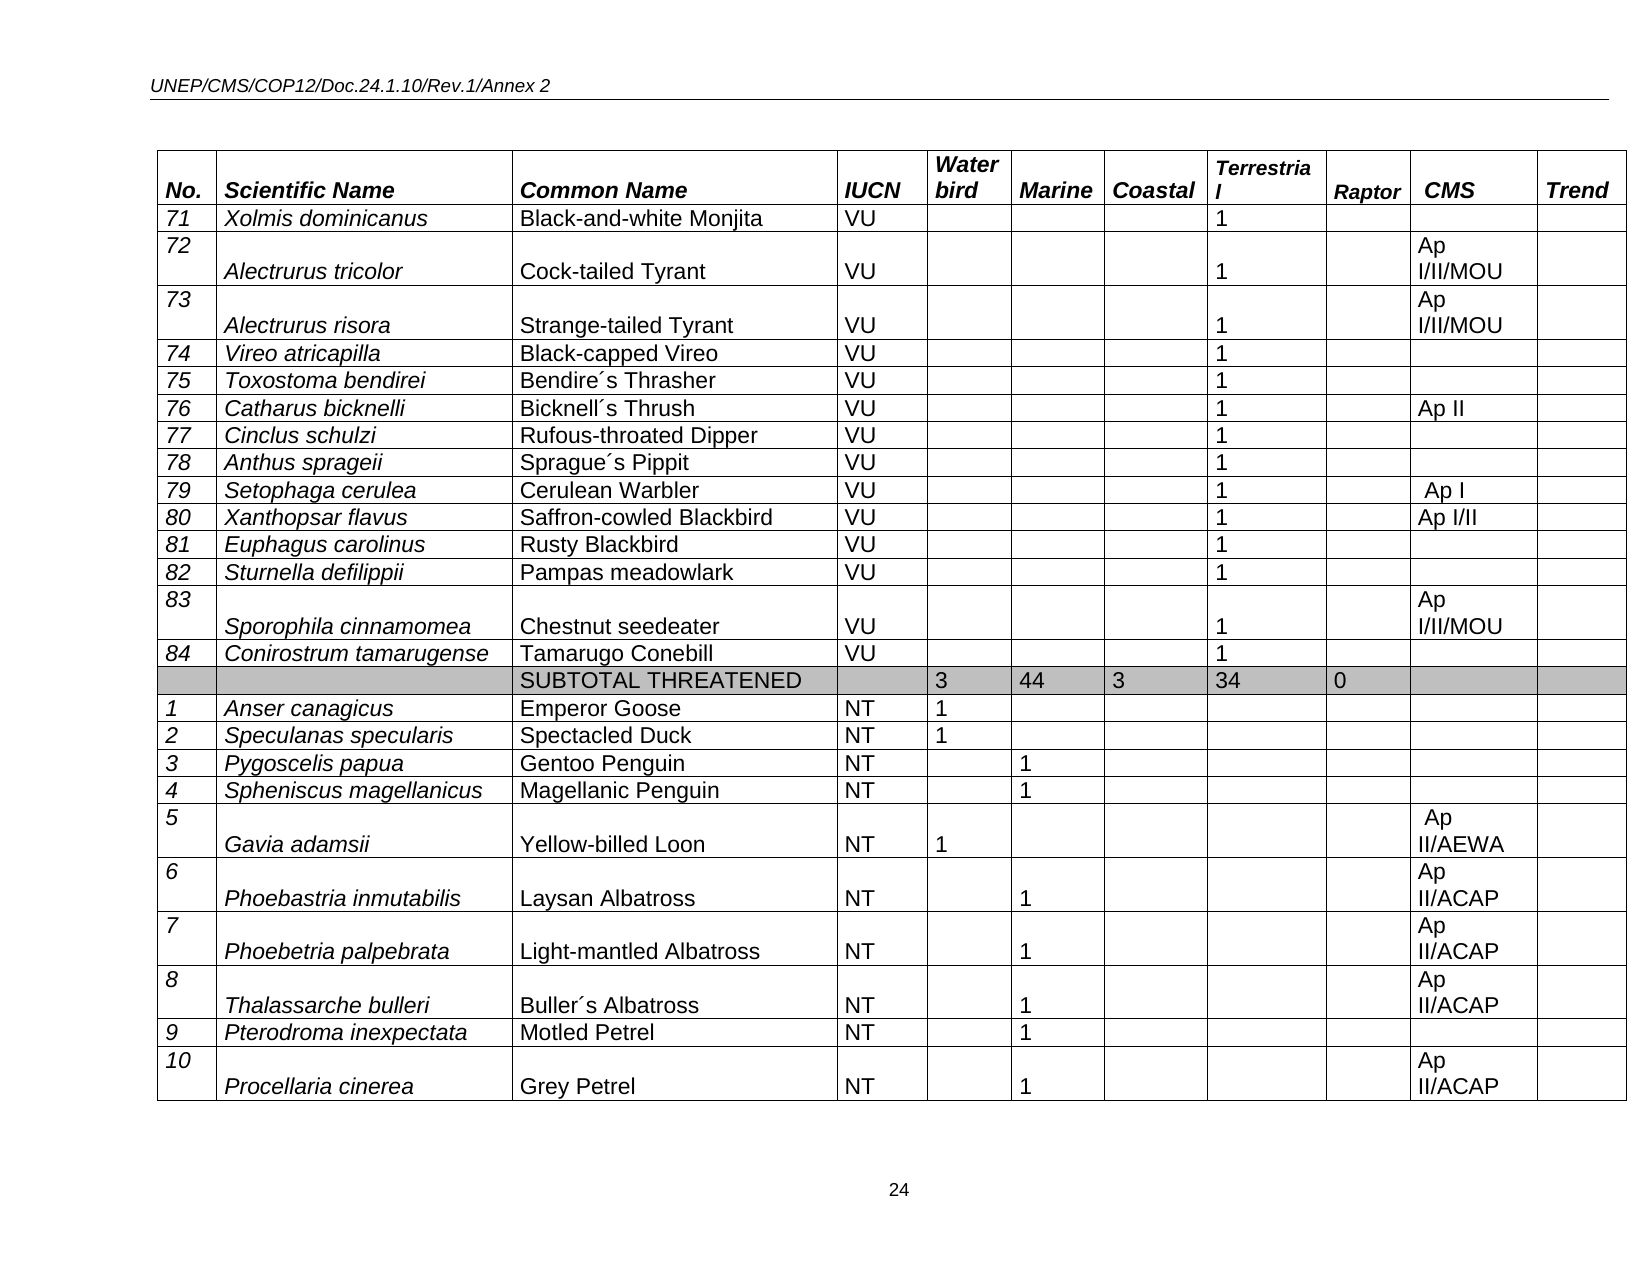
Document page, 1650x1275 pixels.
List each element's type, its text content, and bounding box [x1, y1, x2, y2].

table_header Common Name [513, 151, 837, 204]
table_cell Setophaga cerulea [217, 477, 512, 503]
table_cell 1 [1208, 449, 1326, 476]
table_cell [928, 395, 1011, 421]
table_cell [928, 750, 1011, 776]
table_cell Magellanic Penguin [513, 777, 837, 803]
table_cell [1327, 232, 1410, 285]
table_cell [1208, 966, 1326, 1018]
table_cell [928, 232, 1011, 285]
table_cell [1327, 395, 1410, 421]
table_cell [1327, 1019, 1410, 1046]
table_cell [217, 667, 512, 694]
table_cell 8 [158, 966, 216, 1018]
table_cell 83 [158, 586, 216, 639]
table_cell [928, 966, 1011, 1018]
table_cell [1105, 858, 1207, 911]
table_cell [1208, 777, 1326, 803]
table_cell [1538, 722, 1626, 748]
table_cell 71 [158, 205, 216, 231]
table_cell [1411, 640, 1537, 666]
table_header No. [158, 151, 216, 204]
table_cell Phoebastria inmutabilis [217, 858, 512, 911]
table_cell [1327, 422, 1410, 448]
table_cell [1538, 1019, 1626, 1046]
table_cell NT [838, 912, 927, 964]
table_cell 1 [928, 722, 1011, 748]
table_cell [1327, 449, 1410, 476]
table_cell Sporophila cinnamomea [217, 586, 512, 639]
table_cell [1327, 286, 1410, 339]
table_cell Black-capped Vireo [513, 340, 837, 366]
table_cell Ap II [1411, 395, 1537, 421]
table_cell [1208, 750, 1326, 776]
table_cell [1538, 858, 1626, 911]
table_cell [1327, 750, 1410, 776]
table_cell Phoebetria palpebrata [217, 912, 512, 964]
table_cell 1 [1012, 858, 1104, 911]
table_cell [928, 777, 1011, 803]
table_cell [1538, 449, 1626, 476]
table_cell VU [838, 449, 927, 476]
table_cell 1 [1208, 586, 1326, 639]
table_cell [928, 1047, 1011, 1099]
table_cell [1105, 367, 1207, 393]
table_cell Catharus bicknelli [217, 395, 512, 421]
table_cell 3 [158, 750, 216, 776]
table_cell [1208, 1047, 1326, 1099]
table_cell Cinclus schulzi [217, 422, 512, 448]
table_cell [1538, 367, 1626, 393]
table_cell [1208, 1019, 1326, 1046]
table_cell 10 [158, 1047, 216, 1099]
table_cell 1 [1208, 477, 1326, 503]
table_cell 82 [158, 559, 216, 585]
table_cell NT [838, 804, 927, 857]
table_cell Pampas meadowlark [513, 559, 837, 585]
table_cell [1012, 695, 1104, 721]
table_cell [1327, 559, 1410, 585]
table_cell [1327, 695, 1410, 721]
table_cell Bendire´s Thrasher [513, 367, 837, 393]
table_cell Ap I [1411, 477, 1537, 503]
table_cell [928, 422, 1011, 448]
table_cell NT [838, 966, 927, 1018]
table_cell Gavia adamsii [217, 804, 512, 857]
table_cell [1012, 531, 1104, 558]
table_cell Procellaria cinerea [217, 1047, 512, 1099]
table_cell [1327, 966, 1410, 1018]
table_cell 0 [1327, 667, 1410, 694]
table_cell 1 [1012, 1047, 1104, 1099]
table_cell [1411, 695, 1537, 721]
table_cell Yellow-billed Loon [513, 804, 837, 857]
table_cell VU [838, 395, 927, 421]
table_header Coastal [1105, 151, 1207, 204]
table_cell [1327, 531, 1410, 558]
table_cell [1538, 340, 1626, 366]
table_cell NT [838, 858, 927, 911]
table_cell Cerulean Warbler [513, 477, 837, 503]
table_cell [1327, 722, 1410, 748]
table_cell 1 [1012, 912, 1104, 964]
table_cell [928, 504, 1011, 530]
table_cell 1 [1208, 422, 1326, 448]
table_cell 2 [158, 722, 216, 748]
table_cell 72 [158, 232, 216, 285]
table_cell [1411, 205, 1537, 231]
table_cell [1538, 640, 1626, 666]
table_cell Sturnella defilippii [217, 559, 512, 585]
table_cell Pygoscelis papua [217, 750, 512, 776]
table_cell [928, 559, 1011, 585]
table_cell [1538, 477, 1626, 503]
table_cell [928, 586, 1011, 639]
table_cell 1 [1012, 750, 1104, 776]
table_cell [1105, 777, 1207, 803]
table_cell 1 [1208, 286, 1326, 339]
table_cell [1538, 504, 1626, 530]
table_cell VU [838, 504, 927, 530]
table_cell [1012, 804, 1104, 857]
table_cell Xolmis dominicanus [217, 205, 512, 231]
table_cell NT [838, 777, 927, 803]
table_cell [1105, 559, 1207, 585]
table_cell Vireo atricapilla [217, 340, 512, 366]
table_cell NT [838, 1047, 927, 1099]
table_cell Grey Petrel [513, 1047, 837, 1099]
table_cell 44 [1012, 667, 1104, 694]
table_cell [1538, 804, 1626, 857]
table_cell [928, 286, 1011, 339]
table_header CMS [1411, 151, 1537, 204]
table_cell Spheniscus magellanicus [217, 777, 512, 803]
table_cell 77 [158, 422, 216, 448]
table_cell VU [838, 340, 927, 366]
table_cell [1012, 205, 1104, 231]
table_cell [1538, 912, 1626, 964]
table_cell Ap I/II [1411, 504, 1537, 530]
table_cell [1105, 912, 1207, 964]
table_cell VU [838, 205, 927, 231]
table_cell [1105, 504, 1207, 530]
table_cell [1538, 232, 1626, 285]
table_cell Chestnut seedeater [513, 586, 837, 639]
table_cell 1 [1012, 777, 1104, 803]
table_cell 1 [928, 695, 1011, 721]
table_cell 79 [158, 477, 216, 503]
table_cell [1012, 640, 1104, 666]
table_cell [1012, 504, 1104, 530]
table_cell [1327, 504, 1410, 530]
table_cell [1012, 232, 1104, 285]
table_header Marine [1012, 151, 1104, 204]
table_cell [1411, 667, 1537, 694]
table_cell [1105, 722, 1207, 748]
table_cell 9 [158, 1019, 216, 1046]
table_cell [1411, 340, 1537, 366]
table_cell [1012, 395, 1104, 421]
table_cell [1411, 422, 1537, 448]
table_cell [1327, 586, 1410, 639]
table_cell Alectrurus risora [217, 286, 512, 339]
table_cell [1208, 912, 1326, 964]
table_cell [928, 477, 1011, 503]
table_cell 1 [1208, 232, 1326, 285]
table_cell [928, 340, 1011, 366]
table_header IUCN [838, 151, 927, 204]
table_cell Anthus sprageii [217, 449, 512, 476]
table_header Scientific Name [217, 151, 512, 204]
table_cell 1 [928, 804, 1011, 857]
table_cell VU [838, 477, 927, 503]
table_cell [1012, 367, 1104, 393]
table_cell Pterodroma inexpectata [217, 1019, 512, 1046]
table_cell 1 [1208, 340, 1326, 366]
table_cell [1327, 477, 1410, 503]
table_cell [1105, 531, 1207, 558]
table_cell Toxostoma bendirei [217, 367, 512, 393]
table_cell Light-mantled Albatross [513, 912, 837, 964]
table_cell Euphagus carolinus [217, 531, 512, 558]
table_cell [1327, 804, 1410, 857]
table_cell [1327, 205, 1410, 231]
table_cell Thalassarche bulleri [217, 966, 512, 1018]
table_cell [1411, 722, 1537, 748]
table_cell 1 [1208, 640, 1326, 666]
table_cell [1411, 1019, 1537, 1046]
table_cell 4 [158, 777, 216, 803]
table_cell Laysan Albatross [513, 858, 837, 911]
table_cell [1538, 422, 1626, 448]
table_cell 5 [158, 804, 216, 857]
table_cell [1105, 1047, 1207, 1099]
table_cell [928, 912, 1011, 964]
table_cell [1105, 804, 1207, 857]
table_cell 1 [1208, 531, 1326, 558]
table_cell Cock-tailed Tyrant [513, 232, 837, 285]
table_cell [1538, 205, 1626, 231]
table_cell 1 [1208, 367, 1326, 393]
table_cell [1105, 477, 1207, 503]
table_cell [1327, 858, 1410, 911]
table_cell VU [838, 286, 927, 339]
table_cell [1012, 477, 1104, 503]
table_cell Spectacled Duck [513, 722, 837, 748]
table_cell [1105, 340, 1207, 366]
table_cell [1538, 1047, 1626, 1099]
table_cell Xanthopsar flavus [217, 504, 512, 530]
table_cell [1012, 286, 1104, 339]
table_cell [1105, 395, 1207, 421]
table_cell 73 [158, 286, 216, 339]
table_cell [1327, 640, 1410, 666]
table_cell Rusty Blackbird [513, 531, 837, 558]
table_cell 76 [158, 395, 216, 421]
table_cell [1538, 395, 1626, 421]
table_cell [1105, 422, 1207, 448]
table_header Water bird [928, 151, 1011, 204]
table_cell 3 [1105, 667, 1207, 694]
table_cell [1012, 340, 1104, 366]
table_cell NT [838, 1019, 927, 1046]
table_cell [928, 858, 1011, 911]
table_cell [1538, 559, 1626, 585]
table_header Trend [1538, 151, 1626, 204]
table_cell [1327, 777, 1410, 803]
table_cell Ap II/ACAP [1411, 1047, 1537, 1099]
table_header Raptor [1327, 151, 1410, 204]
table_cell [1105, 640, 1207, 666]
table_cell Anser canagicus [217, 695, 512, 721]
table_cell [1411, 449, 1537, 476]
table_cell 74 [158, 340, 216, 366]
table_cell [1105, 695, 1207, 721]
table_cell Ap II/ACAP [1411, 912, 1537, 964]
table_cell [1012, 449, 1104, 476]
table_cell Conirostrum tamarugense [217, 640, 512, 666]
table_cell 1 [158, 695, 216, 721]
table_cell [1538, 586, 1626, 639]
table_cell VU [838, 586, 927, 639]
table_cell [1208, 858, 1326, 911]
table_cell [1105, 1019, 1207, 1046]
table_cell [1538, 777, 1626, 803]
table_cell [1012, 422, 1104, 448]
table_cell SUBTOTAL THREATENED [513, 667, 837, 694]
table_cell NT [838, 695, 927, 721]
table_cell 7 [158, 912, 216, 964]
table_cell [1105, 286, 1207, 339]
table_header Terrestrial [1208, 151, 1326, 204]
table_cell Strange-tailed Tyrant [513, 286, 837, 339]
table_cell [1538, 531, 1626, 558]
table_cell 81 [158, 531, 216, 558]
table_cell 84 [158, 640, 216, 666]
table_cell Alectrurus tricolor [217, 232, 512, 285]
table_cell [1327, 340, 1410, 366]
table_cell VU [838, 640, 927, 666]
table_cell Rufous-throated Dipper [513, 422, 837, 448]
table_cell [1105, 449, 1207, 476]
table_cell [1105, 966, 1207, 1018]
table_cell Sprague´s Pippit [513, 449, 837, 476]
table_cell VU [838, 531, 927, 558]
table_cell Motled Petrel [513, 1019, 837, 1046]
table_cell [1105, 205, 1207, 231]
table_cell 1 [1208, 504, 1326, 530]
table_cell Gentoo Penguin [513, 750, 837, 776]
table_cell [928, 1019, 1011, 1046]
table_cell 6 [158, 858, 216, 911]
table_cell [1411, 367, 1537, 393]
table_cell [1538, 966, 1626, 1018]
table_cell 1 [1208, 395, 1326, 421]
table_cell [1411, 531, 1537, 558]
table_cell Saffron-cowled Blackbird [513, 504, 837, 530]
table_cell [1411, 777, 1537, 803]
table_cell 80 [158, 504, 216, 530]
table_cell Buller´s Albatross [513, 966, 837, 1018]
table_cell Black-and-white Monjita [513, 205, 837, 231]
table_cell [1208, 804, 1326, 857]
table_cell [1538, 667, 1626, 694]
table_cell 1 [1012, 1019, 1104, 1046]
table_cell [1012, 586, 1104, 639]
table_cell [838, 667, 927, 694]
table_cell [1327, 1047, 1410, 1099]
table_cell NT [838, 750, 927, 776]
table_cell [1411, 750, 1537, 776]
table_cell Speculanas specularis [217, 722, 512, 748]
table_cell Ap I/II/MOU [1411, 586, 1537, 639]
table_cell [928, 205, 1011, 231]
table_cell VU [838, 559, 927, 585]
table_cell [1538, 750, 1626, 776]
table_cell Ap I/II/MOU [1411, 232, 1537, 285]
table_cell [1012, 559, 1104, 585]
table_cell [1105, 750, 1207, 776]
table_cell [928, 531, 1011, 558]
table_cell Ap II/ACAP [1411, 858, 1537, 911]
table_cell NT [838, 722, 927, 748]
table_cell 34 [1208, 667, 1326, 694]
table_cell 1 [1012, 966, 1104, 1018]
table_cell [1105, 232, 1207, 285]
table_cell [1208, 722, 1326, 748]
table_cell [1327, 367, 1410, 393]
table_cell 75 [158, 367, 216, 393]
table_cell 78 [158, 449, 216, 476]
table_cell [1105, 586, 1207, 639]
table_cell VU [838, 232, 927, 285]
table_cell [928, 640, 1011, 666]
table_cell VU [838, 367, 927, 393]
table_cell 1 [1208, 205, 1326, 231]
table_cell 3 [928, 667, 1011, 694]
table_cell [928, 449, 1011, 476]
table_cell [1012, 722, 1104, 748]
table_cell [928, 367, 1011, 393]
table_cell Ap I/II/MOU [1411, 286, 1537, 339]
table_cell [1411, 559, 1537, 585]
table_cell [1327, 912, 1410, 964]
table_cell [158, 667, 216, 694]
table_cell [1538, 695, 1626, 721]
table_cell Ap II/ACAP [1411, 966, 1537, 1018]
table_cell Bicknell´s Thrush [513, 395, 837, 421]
table_cell VU [838, 422, 927, 448]
table_cell Ap II/AEWA [1411, 804, 1537, 857]
table_cell [1538, 286, 1626, 339]
table_cell [1208, 695, 1326, 721]
table_cell Tamarugo Conebill [513, 640, 837, 666]
table_cell Emperor Goose [513, 695, 837, 721]
table_cell 1 [1208, 559, 1326, 585]
